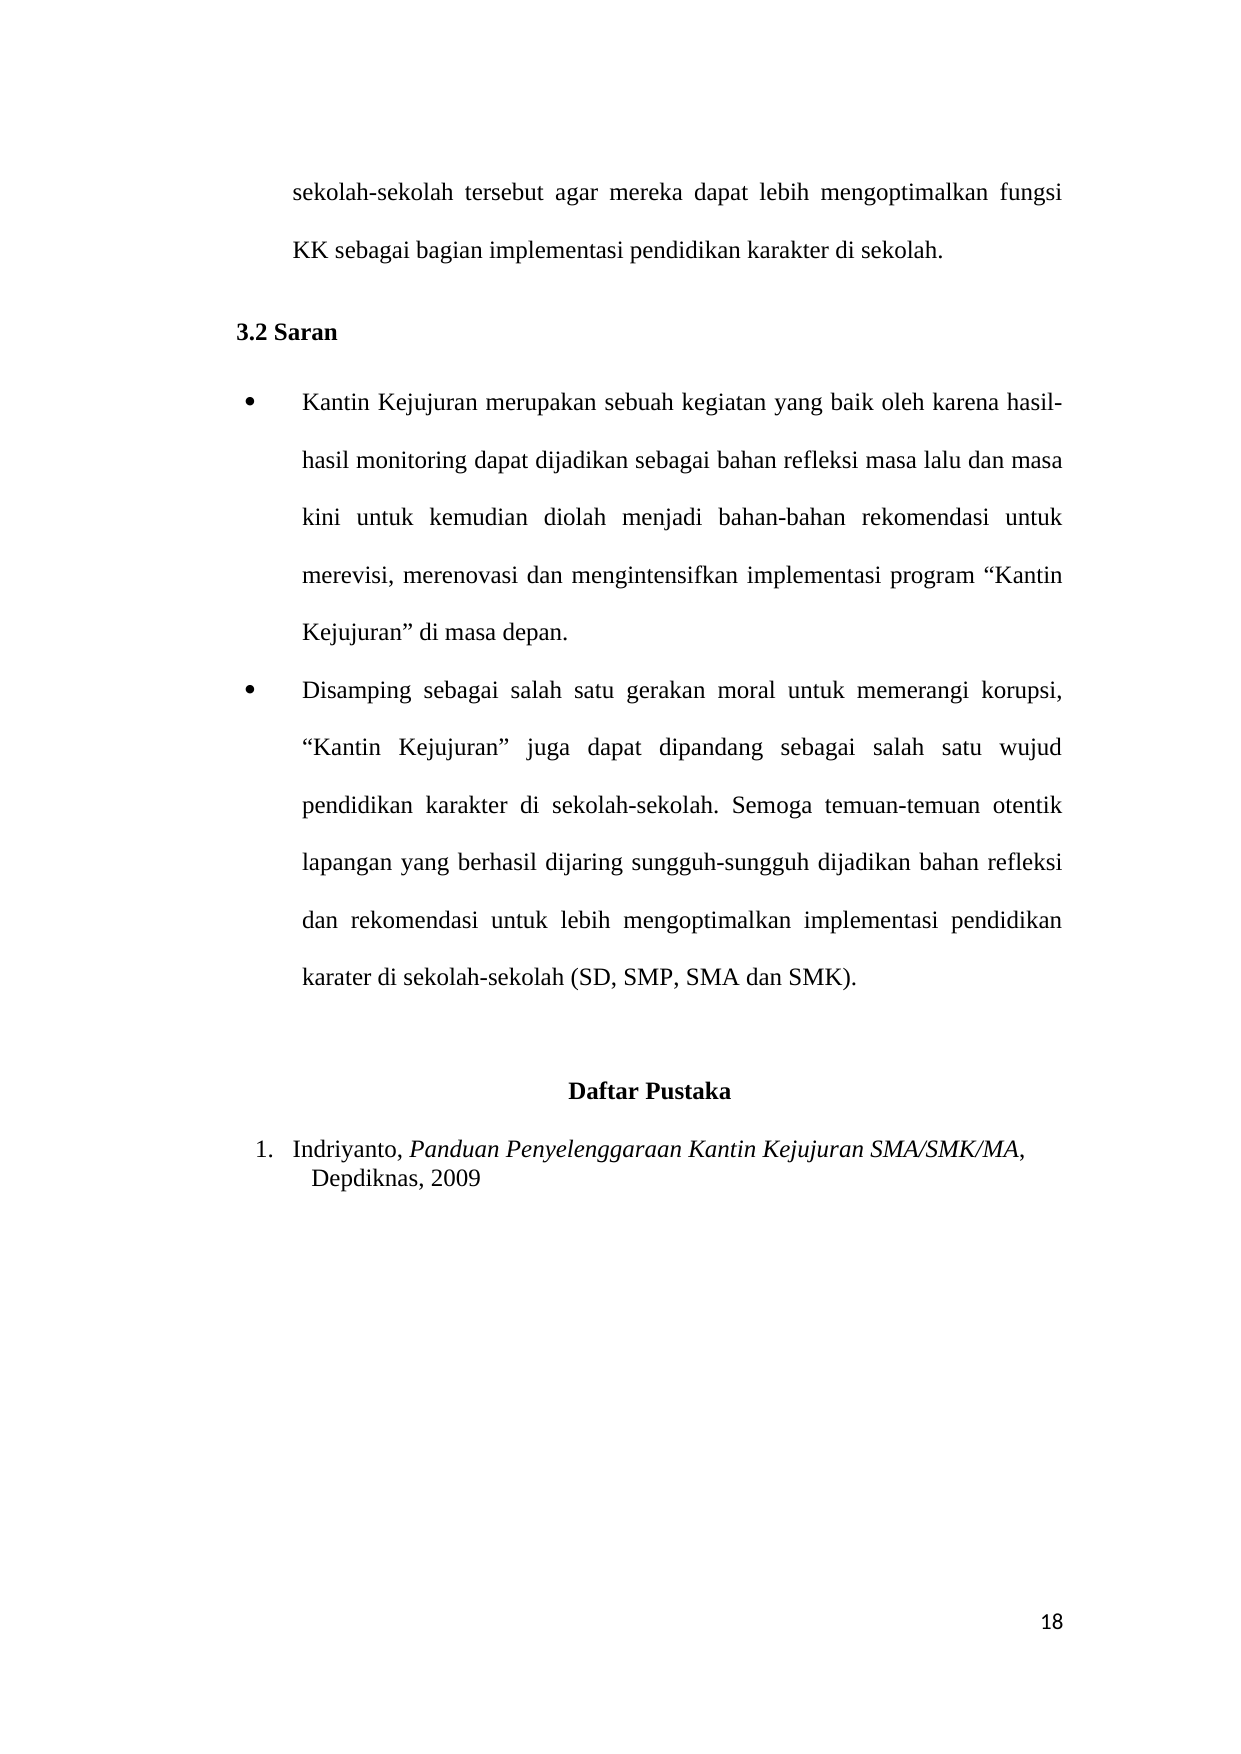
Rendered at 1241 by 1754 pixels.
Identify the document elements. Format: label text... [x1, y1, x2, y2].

list Kantin Kejujuran merupakan sebuah kegiatan yang baik oleh karena hasil-hasil monitoring dapat dijadikan sebagai bahan refleksi masa lalu dan masa kini untuk kemudian diolah menjadi bahan-bahan rekomendasi untuk merevisi, merenovasi dan mengintensifkan implementasi program “Kantin Kejujuran” di masa depan. [246, 387, 1063, 646]
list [255, 177, 1063, 263]
list Disamping sebagai salah satu gerakan moral untuk memerangi korupsi, “Kantin Kejujuran” juga dapat dipandang sebagai salah satu wujud pendidikan karakter di sekolah-sekolah. Semoga temuan-temuan otentik lapangan yang berhasil dijaring sungguh-sungguh dijadikan bahan refleksi dan rekomendasi untuk lebih mengoptimalkan implementasi pendidikan karater di sekolah-sekolah (SD, SMP, SMA dan SMK). [246, 675, 1063, 991]
list Indriyanto, Panduan Penyelenggaraan Kantin Kejujuran SMA/SMK/MA, Depdiknas, 2009 [255, 1134, 1063, 1191]
text Daftar Pustaka [236, 1076, 1063, 1105]
text 3.2 Saran [236, 317, 1063, 346]
